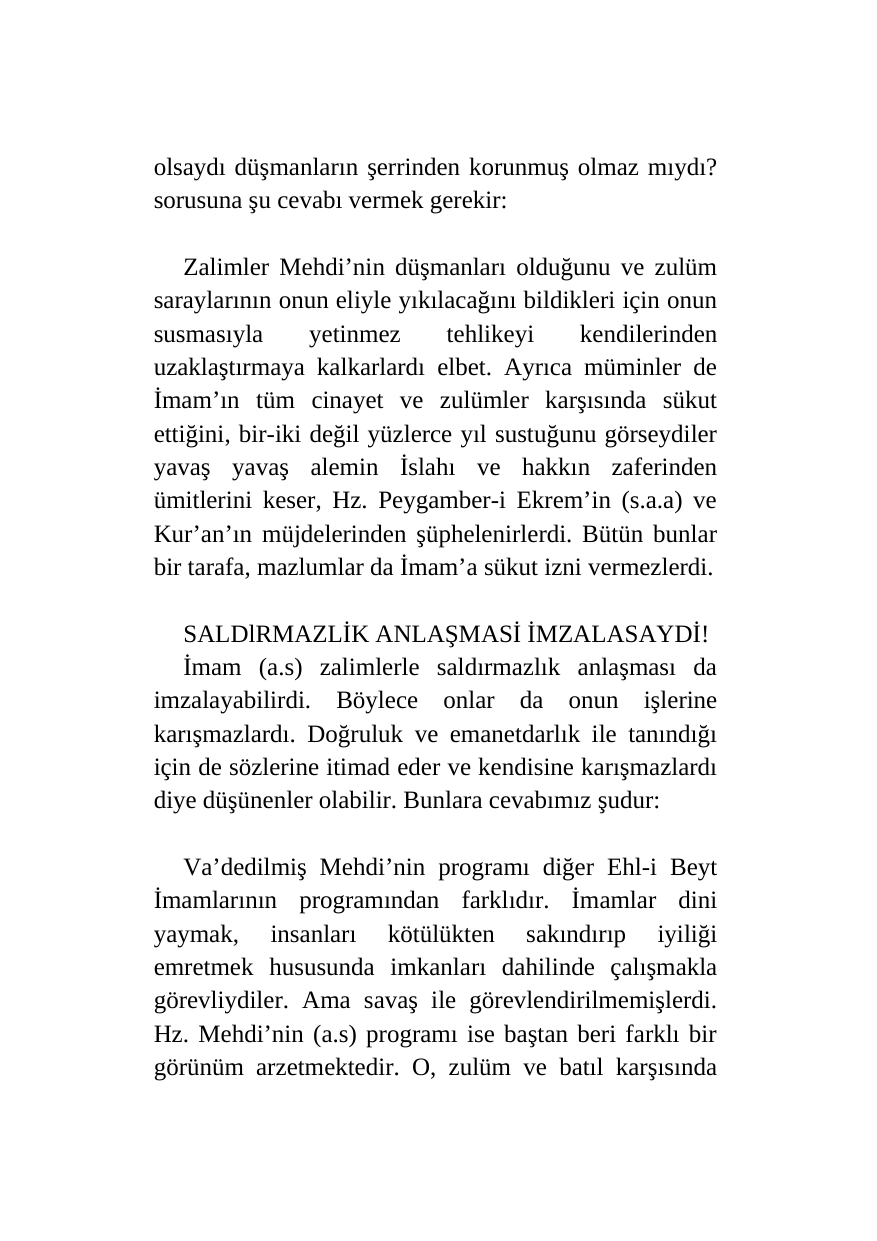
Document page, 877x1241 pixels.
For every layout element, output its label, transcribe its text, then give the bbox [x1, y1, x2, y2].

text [153, 148, 717, 214]
text SALDlRMAZLİK ANLAŞMASİ İMZALASAYDİ! [153, 614, 717, 648]
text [153, 848, 717, 1081]
text İmam (a.s) zalimlerle saldırmazlık anlaşması da imzalayabilirdi. Böylece onlar da onun işlerine karışmazlardı. Doğruluk ve emanetdarlık ile tanındığı için de sözlerine itimad eder ve kendisine karışmazlardı diye düşünenler olabilir. Bunlara cevabımız şudur: [153, 648, 717, 814]
text Zalimler Mehdi’nin düşmanları olduğunu ve zulüm saraylarının onun eliyle yıkılacağını bildikleri için onun susmasıyla yetinmez tehlikeyi kendilerinden uzaklaştırmaya kalkarlardı elbet. Ayrıca müminler de İmam’ın tüm cinayet ve zulümler karşısında sükut ettiğini, bir-iki değil yüzlerce yıl sustuğunu görseydiler yavaş yavaş alemin İslahı ve hakkın zaferinden ümitlerini keser, Hz. Peygamber-i Ekrem’in (s.a.a) ve Kur’an’ın müjdelerinden şüphelenirlerdi. Bütün bunlar bir tarafa, mazlumlar da İmam’a sükut izni vermezlerdi. [153, 248, 717, 581]
